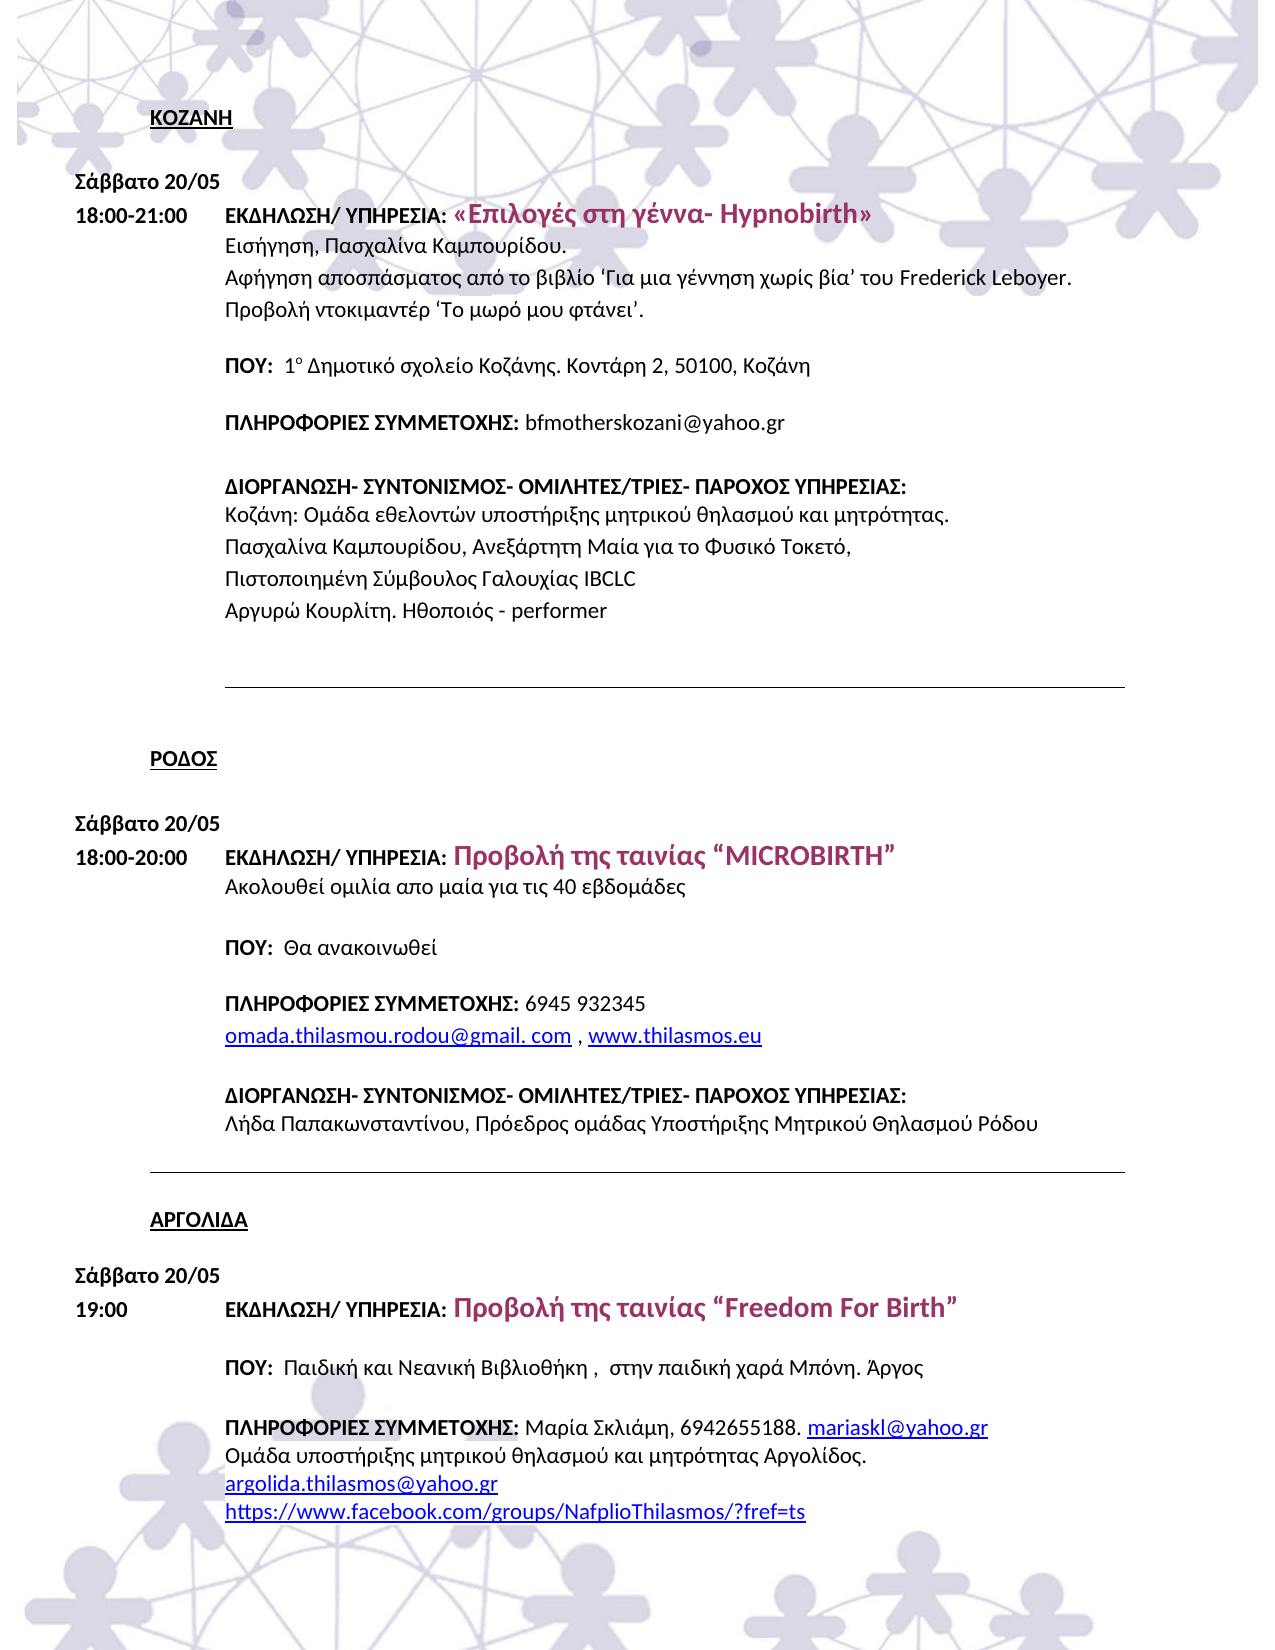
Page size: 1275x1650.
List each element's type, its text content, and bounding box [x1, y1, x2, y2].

text ΔΙΟΡΓΑΝΩΣΗ- ΣΥΝΤΟΝΙΣΜΟΣ- ΟΜΙΛΗΤΕΣ/ΤΡΙΕΣ- ΠΑΡΟΧΟΣ ΥΠΗΡΕΣΙΑΣ: [225, 1081, 1125, 1109]
text Ομάδα υποστήριξης μητρικού θηλασμού και μητρότητας Αργολίδος. argolida.thilasmos@yahoo.gr [225, 1441, 1125, 1497]
picture [17, 0, 1258, 1650]
text Σάββατο 20/05 [75, 1261, 1125, 1289]
text omada.thilasmou.rodou@gmail. com , www.thilasmos.eu [150, 1021, 1125, 1049]
text 19:00 ΕΚΔΗΛΩΣΗ/ ΥΠΗΡΕΣΙΑ: Προβολή της ταινίας “Freedom For Birth” [75, 1289, 1125, 1325]
text Πιστοποιημένη Σύμβουλος Γαλουχίας IBCLC [150, 564, 1125, 592]
text Λήδα Παπακωνσταντίνου, Πρόεδρος ομάδας Υποστήριξης Μητρικού Θηλασμού Ρόδου [150, 1109, 1125, 1137]
text ΠΛΗΡΟΦΟΡΙΕΣ ΣΥΜΜΕΤΟΧΗΣ: bfmotherskozani@yahoo.gr [150, 408, 1125, 436]
text Ακολουθεί ομιλία απο μαία για τις 40 εβδομάδες [75, 872, 1125, 901]
text ΠΟΥ: Θα ανακοινωθεί [225, 933, 1125, 961]
text ΑΡΓΟΛΙΔΑ [150, 1205, 1125, 1233]
text https://www.facebook.com/groups/NafplioThilasmos/?fref=ts [225, 1497, 1125, 1525]
text ΡΟΔΟΣ [150, 744, 1125, 772]
text Αργυρώ Κουρλίτη. Ηθοποιός - performer [150, 597, 1125, 624]
text ΠΟΥ: 1ο Δημοτικό σχολείο Κοζάνης. Κοντάρη 2, 50100, Κοζάνη [225, 352, 1125, 379]
text ΔΙΟΡΓΑΝΩΣΗ- ΣΥΝΤΟΝΙΣΜΟΣ- ΟΜΙΛΗΤΕΣ/ΤΡΙΕΣ- ΠΑΡΟΧΟΣ ΥΠΗΡΕΣΙΑΣ: [225, 472, 1125, 500]
text Πασχαλίνα Καμπουρίδου, Ανεξάρτητη Μαία για το Φυσικό Τοκετό, [150, 532, 1125, 560]
text Κοζάνη: Ομάδα εθελοντών υποστήριξης μητρικού θηλασμού και μητρότητας. [150, 500, 1125, 528]
text Προβολή ντοκιμαντέρ ‘Το μωρό μου φτάνει’. [225, 296, 1125, 323]
text 18:00-20:00 ΕΚΔΗΛΩΣΗ/ ΥΠΗΡΕΣΙΑ: Προβολή της ταινίας “MICROBIRTH” [75, 837, 1125, 872]
text Σάββατο 20/05 [75, 167, 1125, 196]
text ΠΛΗΡΟΦΟΡΙΕΣ ΣΥΜΜΕΤΟΧΗΣ: Μαρία Σκλιάμη, 6942655188. mariaskl@yahoo.gr [225, 1413, 1125, 1441]
text ΠΟΥ: Παιδική και Νεανική Βιβλιοθήκη , στην παιδική χαρά Μπόνη. Άργος [150, 1353, 1125, 1381]
text Αφήγηση αποσπάσματος από το βιβλίο ‘Για μια γέννηση χωρίς βία’ του Frederick Leboyer. [150, 263, 1125, 291]
text Εισήγηση, Πασχαλίνα Καμπουρίδου. [150, 231, 1125, 259]
text ΚΟΖΑΝΗ [150, 103, 1125, 131]
text Σάββατο 20/05 [75, 809, 1125, 837]
text 18:00-21:00 ΕΚΔΗΛΩΣΗ/ ΥΠΗΡΕΣΙΑ: «Επιλογές στη γέννα- Hypnobirth» [75, 196, 1125, 231]
text ΠΛΗΡΟΦΟΡΙΕΣ ΣΥΜΜΕΤΟΧΗΣ: 6945 932345 [150, 989, 1125, 1017]
